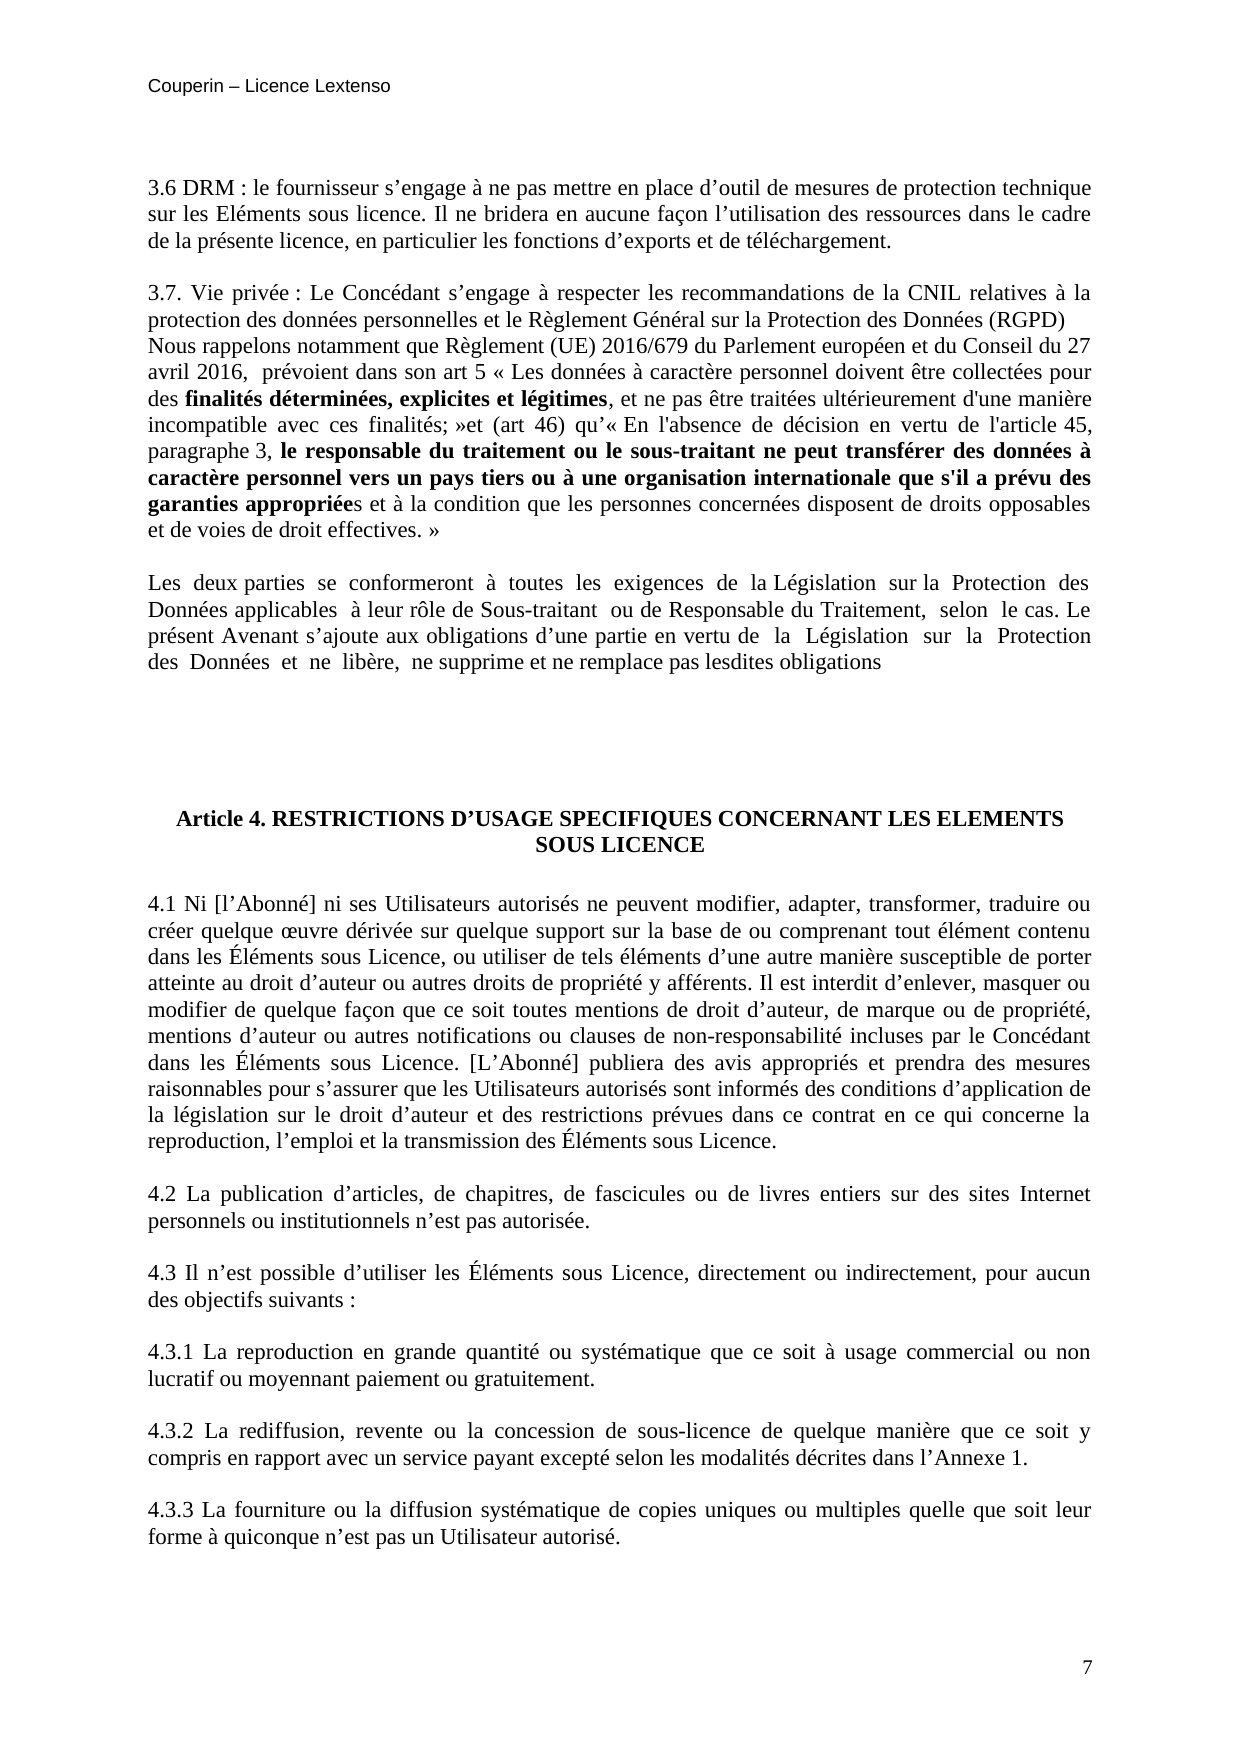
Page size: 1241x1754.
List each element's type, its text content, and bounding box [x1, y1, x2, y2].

text 3.6 DRM : le fournisseur s’engage à ne pas mettre en place d’outil de mesures de protection technique sur les Eléments sous licence. Il ne bridera en aucune façon l’utilisation des ressources dans le cadre de la présente licence, en particulier les fonctions d’exports et de téléchargement. [148, 174, 1093, 253]
text 4.1 Ni [l’Abonné] ni ses Utilisateurs autorisés ne peuvent modifier, adapter, transformer, traduire ou créer quelque œuvre dérivée sur quelque support sur la base de ou comprenant tout élément contenu dans les Éléments sous Licence, ou utiliser de tels éléments d’une autre manière susceptible de porter atteinte au droit d’auteur ou autres droits de propriété y afférents. Il est interdit d’enlever, masquer ou modifier de quelque façon que ce soit toutes mentions de droit d’auteur, de marque ou de propriété, mentions d’auteur ou autres notifications ou clauses de non-responsabilité incluses par le Concédant dans les Éléments sous Licence. [L’Abonné] publiera des avis appropriés et prendra des mesures raisonnables pour s’assurer que les Utilisateurs autorisés sont informés des conditions d’application de la législation sur le droit d’auteur et des restrictions prévues dans ce contrat en ce qui concerne la reproduction, l’emploi et la transmission des Éléments sous Licence. [148, 890, 1093, 1154]
text 4.3.1 La reproduction en grande quantité ou systématique que ce soit à usage commercial ou non lucratif ou moyennant paiement ou gratuitement. [148, 1338, 1093, 1391]
text 4.3.3 La fourniture ou la diffusion systématique de copies uniques ou multiples quelle que soit leur forme à quiconque n’est pas un Utilisateur autorisé. [148, 1497, 1093, 1549]
text 3.7. Vie privée : Le Concédant s’engage à respecter les recommandations de la CNIL relatives à la protection des données personnelles et le Règlement Général sur la Protection des Données (RGPD) [148, 279, 1093, 332]
text 4.2 La publication d’articles, de chapitres, de fascicules ou de livres entiers sur des sites Internet personnels ou institutionnels n’est pas autorisée. [148, 1180, 1093, 1233]
subtitle Article 4. RESTRICTIONS D’USAGE SPECIFIQUES CONCERNANT LES ELEMENTS SOUS LICENCE [148, 805, 1093, 858]
text Les deux parties se conformeront à toutes les exigences de la Législation sur la Protection des Données applicables à leur rôle de Sous-traitant ou de Responsable du Traitement, selon le cas. Le présent Avenant s’ajoute aux obligations d’une partie en vertu de la Législation sur la Protection des Données et ne libère, ne supprime et ne remplace pas lesdites obligations [148, 569, 1093, 675]
text 4.3.2 La rediffusion, revente ou la concession de sous-licence de quelque manière que ce soit y compris en rapport avec un service payant excepté selon les modalités décrites dans l’Annexe 1. [148, 1417, 1093, 1470]
text 4.3 Il n’est possible d’utiliser les Éléments sous Licence, directement ou indirectement, pour aucun des objectifs suivants : [148, 1259, 1093, 1312]
text Nous rappelons notamment que Règlement (UE) 2016/679 du Parlement européen et du Conseil du 27 avril 2016, prévoient dans son art 5 « Les données à caractère personnel doivent être collectées pour des finalités déterminées, explicites et légitimes, et ne pas être traitées ultérieurement d'une manière incompatible avec ces finalités; »et (art 46) qu’« En l'absence de décision en vertu de l'article 45, paragraphe 3, le responsable du traitement ou le sous-traitant ne peut transférer des données à caractère personnel vers un pays tiers ou à une organisation internationale que s'il a prévu des garanties appropriées et à la condition que les personnes concernées disposent de droits opposables et de voies de droit effectives. » [148, 332, 1093, 543]
